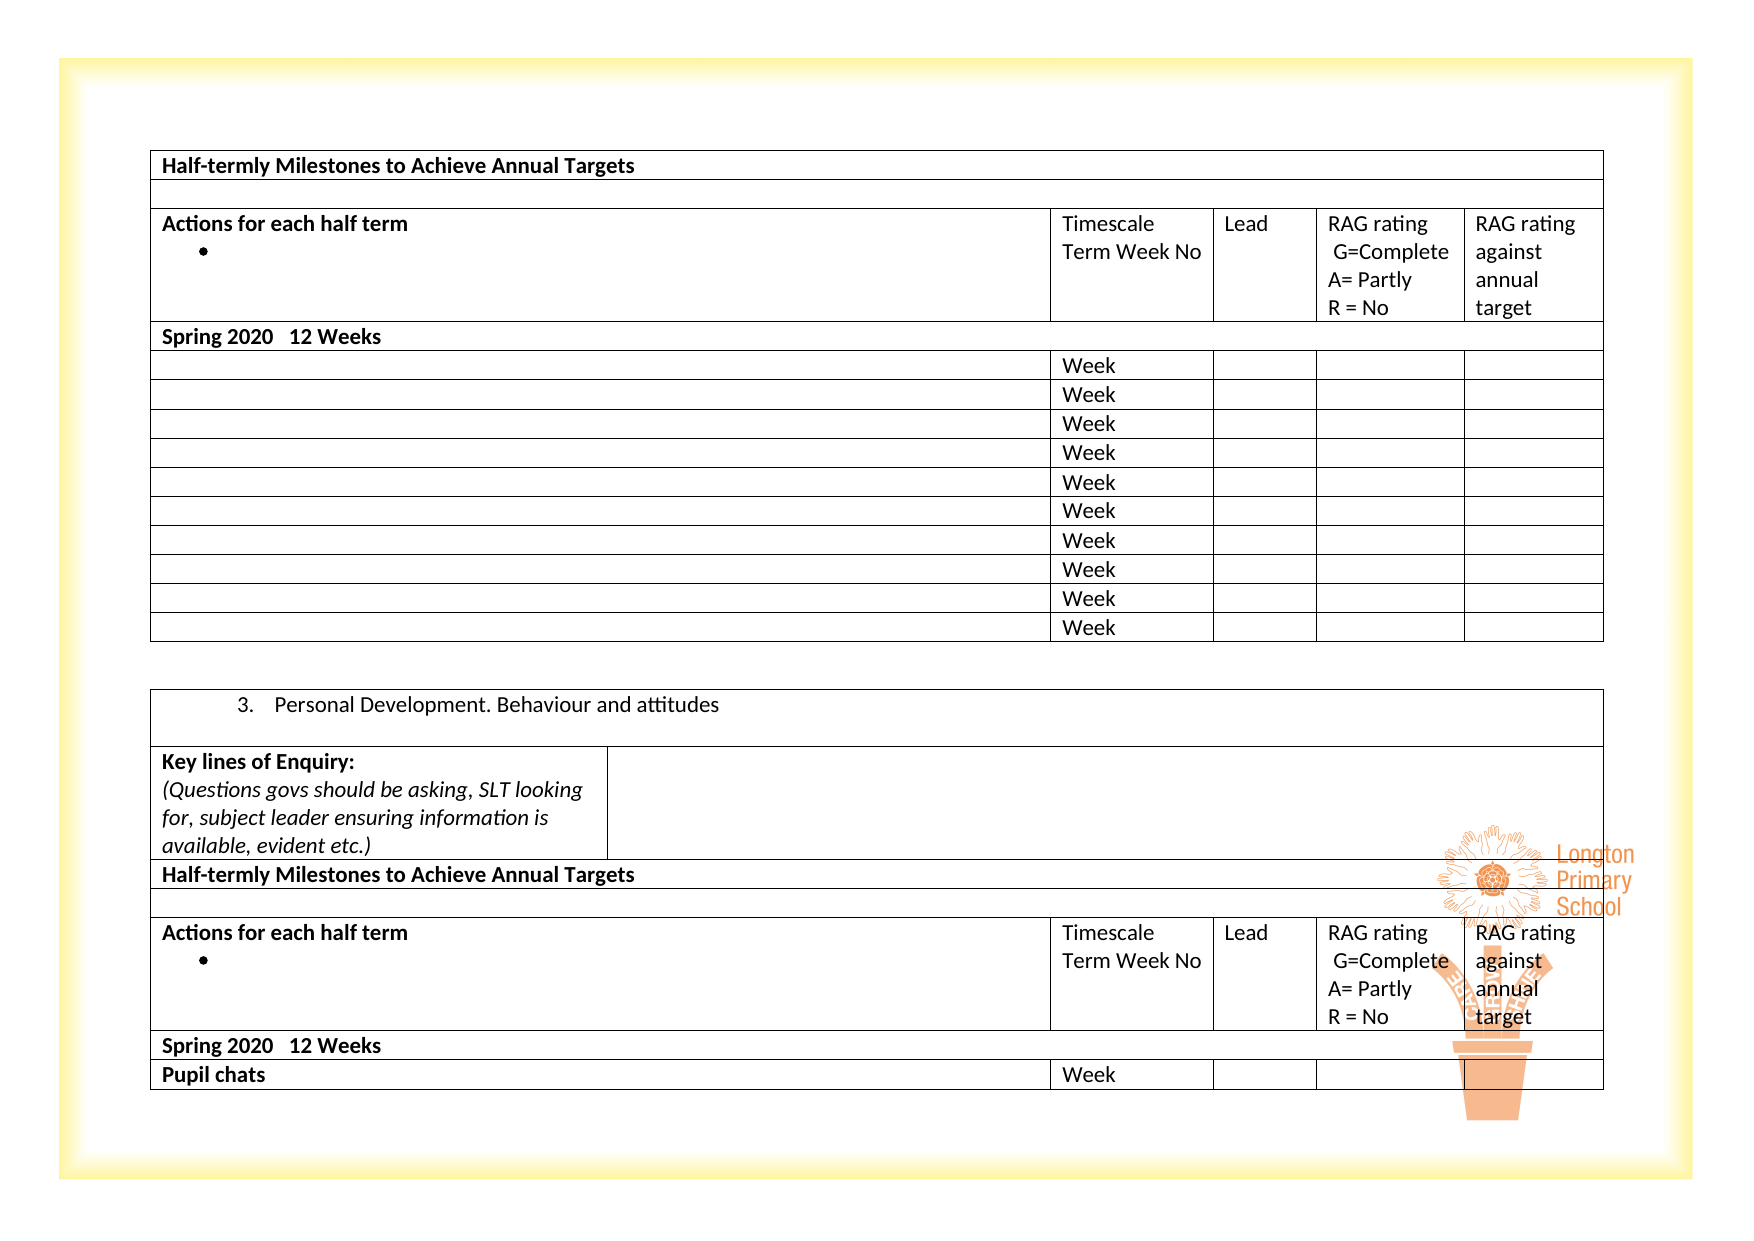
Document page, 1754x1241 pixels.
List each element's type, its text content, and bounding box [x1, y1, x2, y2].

table_cell [1214, 380, 1316, 408]
table_cell [1465, 555, 1603, 583]
table_cell [1317, 526, 1464, 554]
table_cell Timescale Term Week No [1051, 918, 1213, 1030]
table_cell [1465, 497, 1603, 525]
table_cell [1465, 439, 1603, 467]
table_cell [1465, 584, 1603, 612]
table_cell [1465, 613, 1603, 641]
table_cell [151, 468, 1050, 496]
table_cell [1465, 351, 1603, 379]
table_cell [1317, 613, 1464, 641]
picture [0, 0, 1751, 1238]
table_cell [1465, 526, 1603, 554]
table_cell [1317, 555, 1464, 583]
table_cell Week [1051, 410, 1213, 437]
table_cell [1214, 497, 1316, 525]
table_cell [1317, 410, 1464, 437]
table_cell [1214, 439, 1316, 467]
table_cell [1214, 613, 1316, 641]
table_cell Actions for each half term [151, 918, 1050, 1030]
table_cell [1214, 526, 1316, 554]
table_cell [1465, 410, 1603, 437]
table_cell Actions for each half term [151, 209, 1050, 321]
table_cell [1317, 351, 1464, 379]
table_cell [1465, 1060, 1603, 1088]
table_cell [151, 889, 1603, 917]
table_cell Week [1051, 380, 1213, 408]
table_cell Spring 2020 12 Weeks [151, 1031, 1603, 1059]
table_cell Week [1051, 468, 1213, 496]
table_cell Week [1051, 497, 1213, 525]
table_cell [1317, 439, 1464, 467]
table_cell [1317, 584, 1464, 612]
table_cell Spring 2020 12 Weeks [151, 322, 1603, 350]
table_cell RAG rating against annual target [1465, 918, 1603, 1030]
table_cell [151, 410, 1050, 437]
table_cell Week [1051, 1060, 1213, 1088]
table_cell Week [1051, 555, 1213, 583]
table_cell [1214, 1060, 1316, 1088]
table_cell Week [1051, 584, 1213, 612]
table_cell [1214, 584, 1316, 612]
table_cell [1465, 380, 1603, 408]
table_cell [151, 555, 1050, 583]
table_cell Lead [1214, 209, 1316, 321]
table_cell Week [1051, 526, 1213, 554]
table_cell [151, 497, 1050, 525]
table_cell Lead [1214, 918, 1316, 1030]
table_cell RAG rating G=Complete A= Partly R = No [1317, 209, 1464, 321]
table_cell [1214, 555, 1316, 583]
table_cell [1317, 380, 1464, 408]
table_cell [151, 613, 1050, 641]
table_cell [608, 747, 1603, 859]
table_cell RAG rating against annual target [1465, 209, 1603, 321]
table_cell Half-termly Milestones to Achieve Annual Targets [151, 151, 1603, 179]
table_cell Week [1051, 439, 1213, 467]
table_header Personal Development. Behaviour and attitudes [151, 690, 1603, 746]
table_cell [151, 439, 1050, 467]
table_cell RAG rating G=Complete A= Partly R = No [1317, 918, 1464, 1030]
table_cell [1214, 468, 1316, 496]
table_cell Key lines of Enquiry: (Questions govs should be asking, SLT looking for, subject leader ensuring information is available, evident etc.) [151, 747, 607, 859]
table_cell Pupil chats [151, 1060, 1050, 1088]
table_cell [1317, 468, 1464, 496]
table_cell Half-termly Milestones to Achieve Annual Targets [151, 860, 1603, 888]
table_cell [1214, 410, 1316, 437]
table_cell [1317, 1060, 1464, 1088]
table_cell Week [1051, 613, 1213, 641]
table_cell Timescale Term Week No [1051, 209, 1213, 321]
table_cell Week [1051, 351, 1213, 379]
table_cell [1214, 351, 1316, 379]
table_cell [151, 351, 1050, 379]
table_cell [1317, 497, 1464, 525]
table_cell [151, 584, 1050, 612]
table_cell [151, 526, 1050, 554]
table_cell [151, 180, 1603, 208]
table_cell [1465, 468, 1603, 496]
table_cell [151, 380, 1050, 408]
